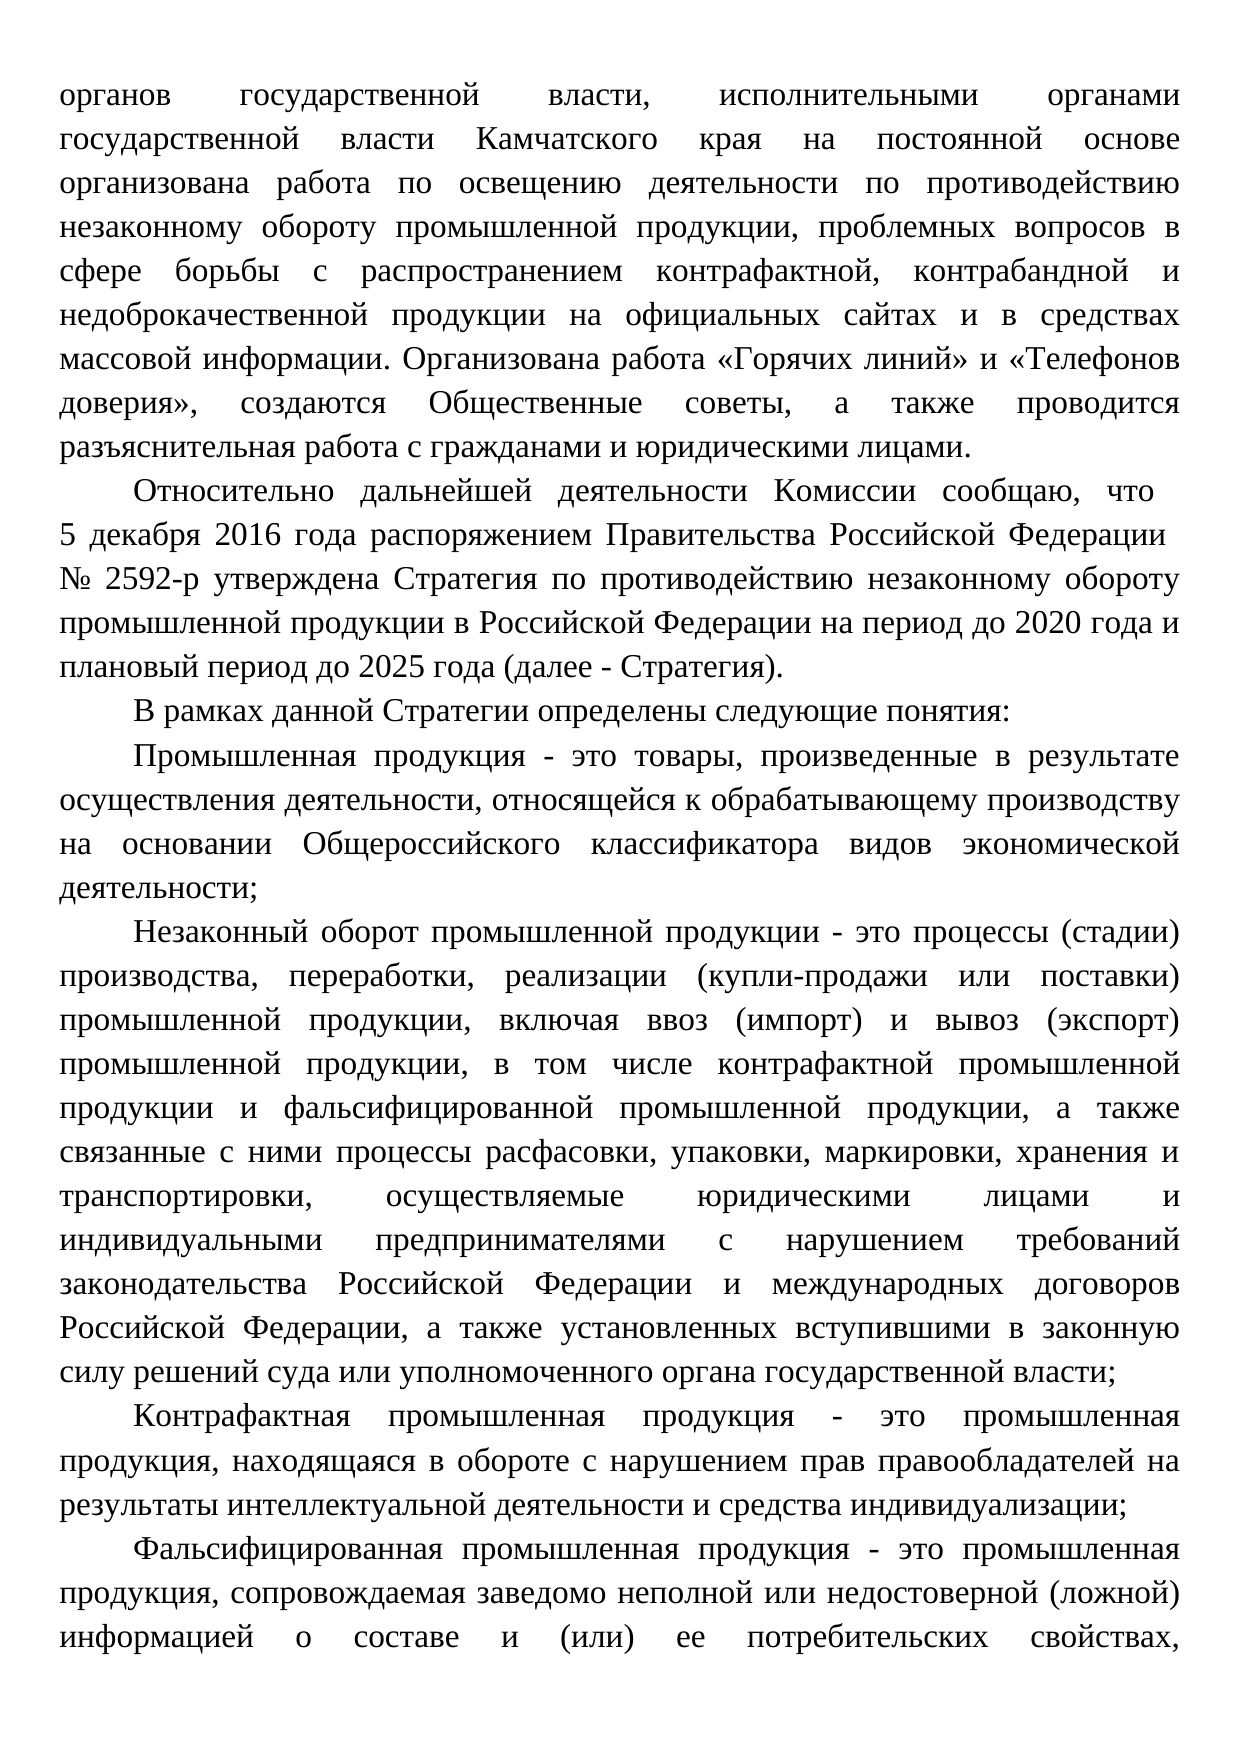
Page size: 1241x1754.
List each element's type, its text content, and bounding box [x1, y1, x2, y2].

text В рамках данной Стратегии определены следующие понятия: [59, 691, 1181, 729]
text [59, 1528, 1181, 1654]
text Контрафактная промышленная продукция - это промышленная продукция, находящаяся в обороте с нарушением прав правообладателей на результаты интеллектуальной деятельности и средства индивидуализации; [59, 1396, 1181, 1522]
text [59, 74, 1181, 465]
text Промышленная продукция - это товары, произведенные в результате осуществления деятельности, относящейся к обрабатывающему производству на основании Общероссийского классификатора видов экономической деятельности; [59, 735, 1181, 905]
text Относительно дальнейшей деятельности Комиссии сообщаю, что 5 декабря 2016 года распоряжением Правительства Российской Федерации № 2592-р утверждена Стратегия по противодействию незаконному обороту промышленной продукции в Российской Федерации на период до 2020 года и плановый период до 2025 года (далее - Стратегия). [59, 470, 1181, 685]
text Незаконный оборот промышленной продукции - это процессы (стадии) производства, переработки, реализации (купли-продажи или поставки) промышленной продукции, включая ввоз (импорт) и вывоз (экспорт) промышленной продукции, в том числе контрафактной промышленной продукции и фальсифицированной промышленной продукции, а также связанные с ними процессы расфасовки, упаковки, маркировки, хранения и транспортировки, осуществляемые юридическими лицами и индивидуальными предпринимателями с нарушением требований законодательства Российской Федерации и международных договоров Российской Федерации, а также установленных вступившими в законную силу решений суда или уполномоченного органа государственной власти; [59, 911, 1181, 1390]
